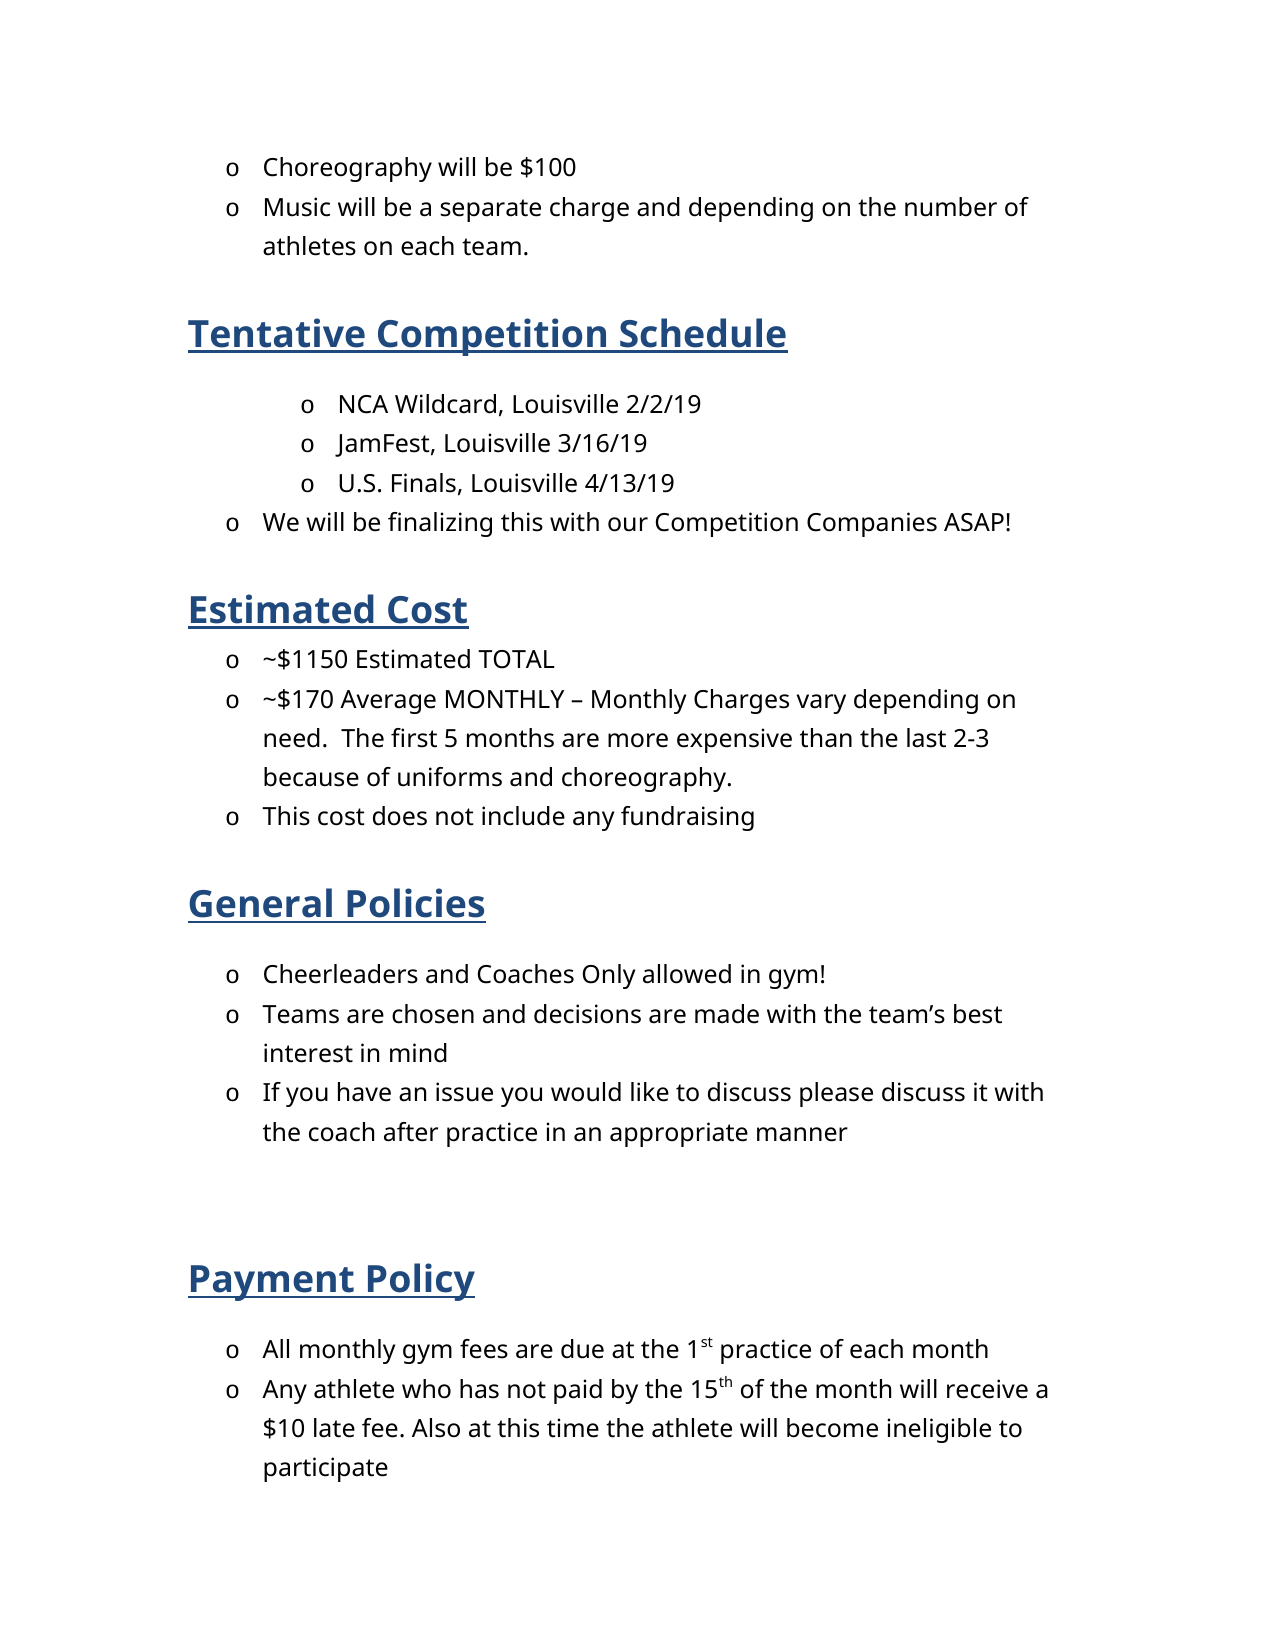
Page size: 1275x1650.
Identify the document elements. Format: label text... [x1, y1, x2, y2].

list We will be finalizing this with our Competition Companies ASAP! [225, 505, 1087, 539]
list Any athlete who has not paid by the 15th of the month will receive a $10 late fee. Also at this time the athlete will become ineligible to participate [225, 1371, 1087, 1484]
list NCA Wildcard, Louisville 2/2/19 [300, 387, 1087, 421]
list Music will be a separate charge and depending on the number of athletes on each team. [225, 189, 1087, 263]
text Estimated Cost [187, 583, 1087, 634]
list ~$170 Average MONTHLY – Monthly Charges vary depending on need. The first 5 months are more expensive than the last 2-3 because of uniforms and choreography. [225, 681, 1087, 794]
text General Policies [187, 877, 1087, 928]
text Payment Policy [187, 1253, 1087, 1304]
list ~$1150 Estimated TOTAL [225, 642, 1087, 676]
list If you have an issue you would like to discuss please discuss it with the coach after practice in an appropriate manner [225, 1075, 1087, 1148]
text Tentative Competition Schedule [187, 307, 1087, 358]
list JamFest, Louisville 3/16/19 [300, 426, 1087, 460]
list Choreography will be $100 [225, 150, 1087, 184]
list Teams are chosen and decisions are made with the team’s best interest in mind [225, 996, 1087, 1070]
list U.S. Finals, Louisville 4/13/19 [300, 465, 1087, 499]
list This cost does not include any fundraising [225, 799, 1087, 833]
list All monthly gym fees are due at the 1st practice of each month [225, 1332, 1087, 1366]
list Cheerleaders and Coaches Only allowed in gym! [225, 957, 1087, 991]
